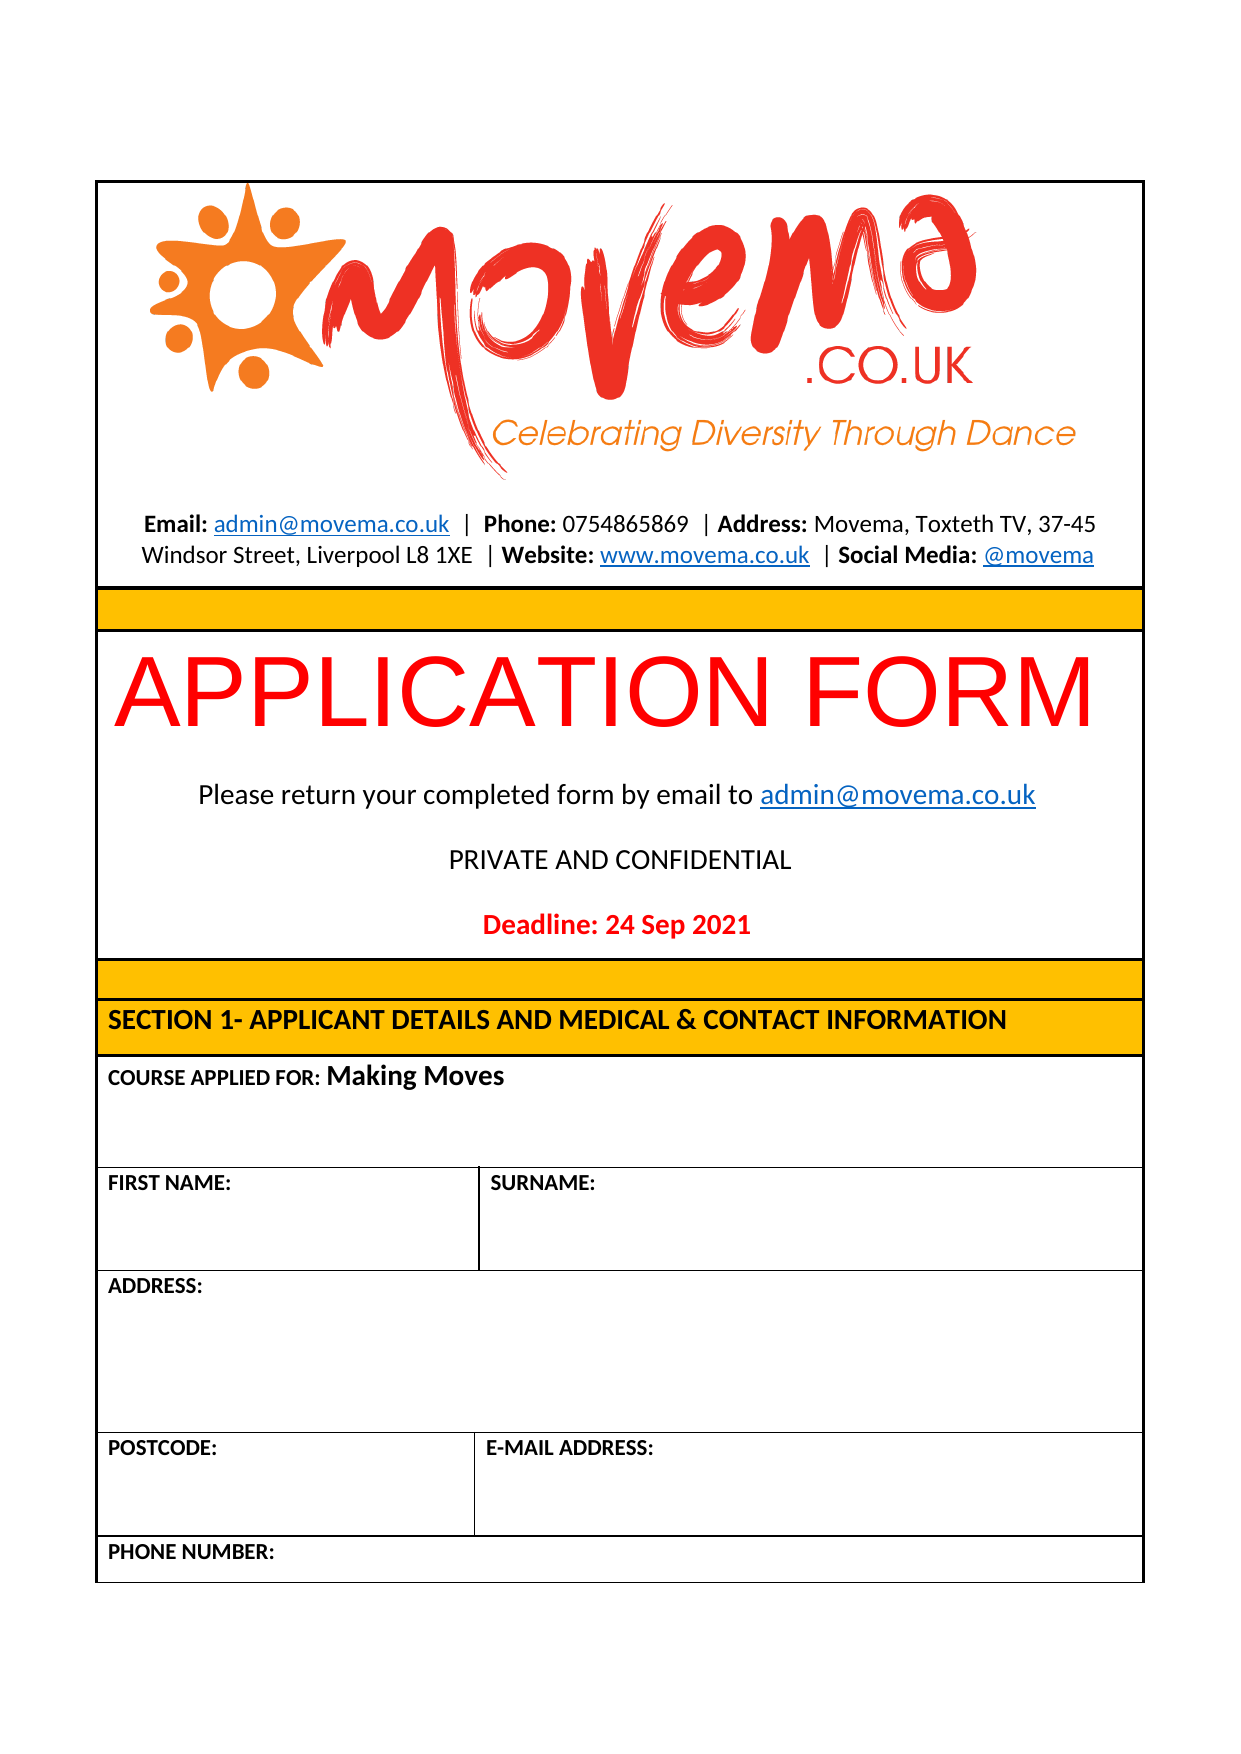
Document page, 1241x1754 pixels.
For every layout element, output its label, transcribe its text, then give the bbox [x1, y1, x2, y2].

table_cell SECTION 1- APPLICANT DETAILS AND MEDICAL & CONTACT INFORMATION [98, 1001, 1142, 1054]
table_cell FIRST NAME: [98, 1168, 478, 1270]
table_header Email: admin@movema.co.uk | Phone: 0754865869 | Address: Movema, Toxteth TV, 37-45 Windsor Street, Liverpool L8 1XE | Website: www.movema.co.uk | Social Media: @movema [98, 183, 1142, 586]
table_cell SURNAME: [480, 1168, 1142, 1270]
picture [150, 183, 1091, 480]
table_cell [98, 590, 1142, 629]
table_cell [98, 961, 1142, 998]
table_cell ADDRESS: [98, 1271, 1142, 1432]
table_cell POSTCODE: [98, 1433, 474, 1535]
table_cell PHONE NUMBER: [98, 1537, 1142, 1582]
table_cell COURSE APPLIED FOR: Making Moves [98, 1057, 1142, 1166]
table_cell APPLICATION FORM Please return your completed form by email to admin@movema.co.uk PRIVATE AND CONFIDENTIAL Deadline: 24 Sep 2021 [98, 632, 1142, 958]
table_cell E-MAIL ADDRESS: [475, 1433, 1142, 1535]
